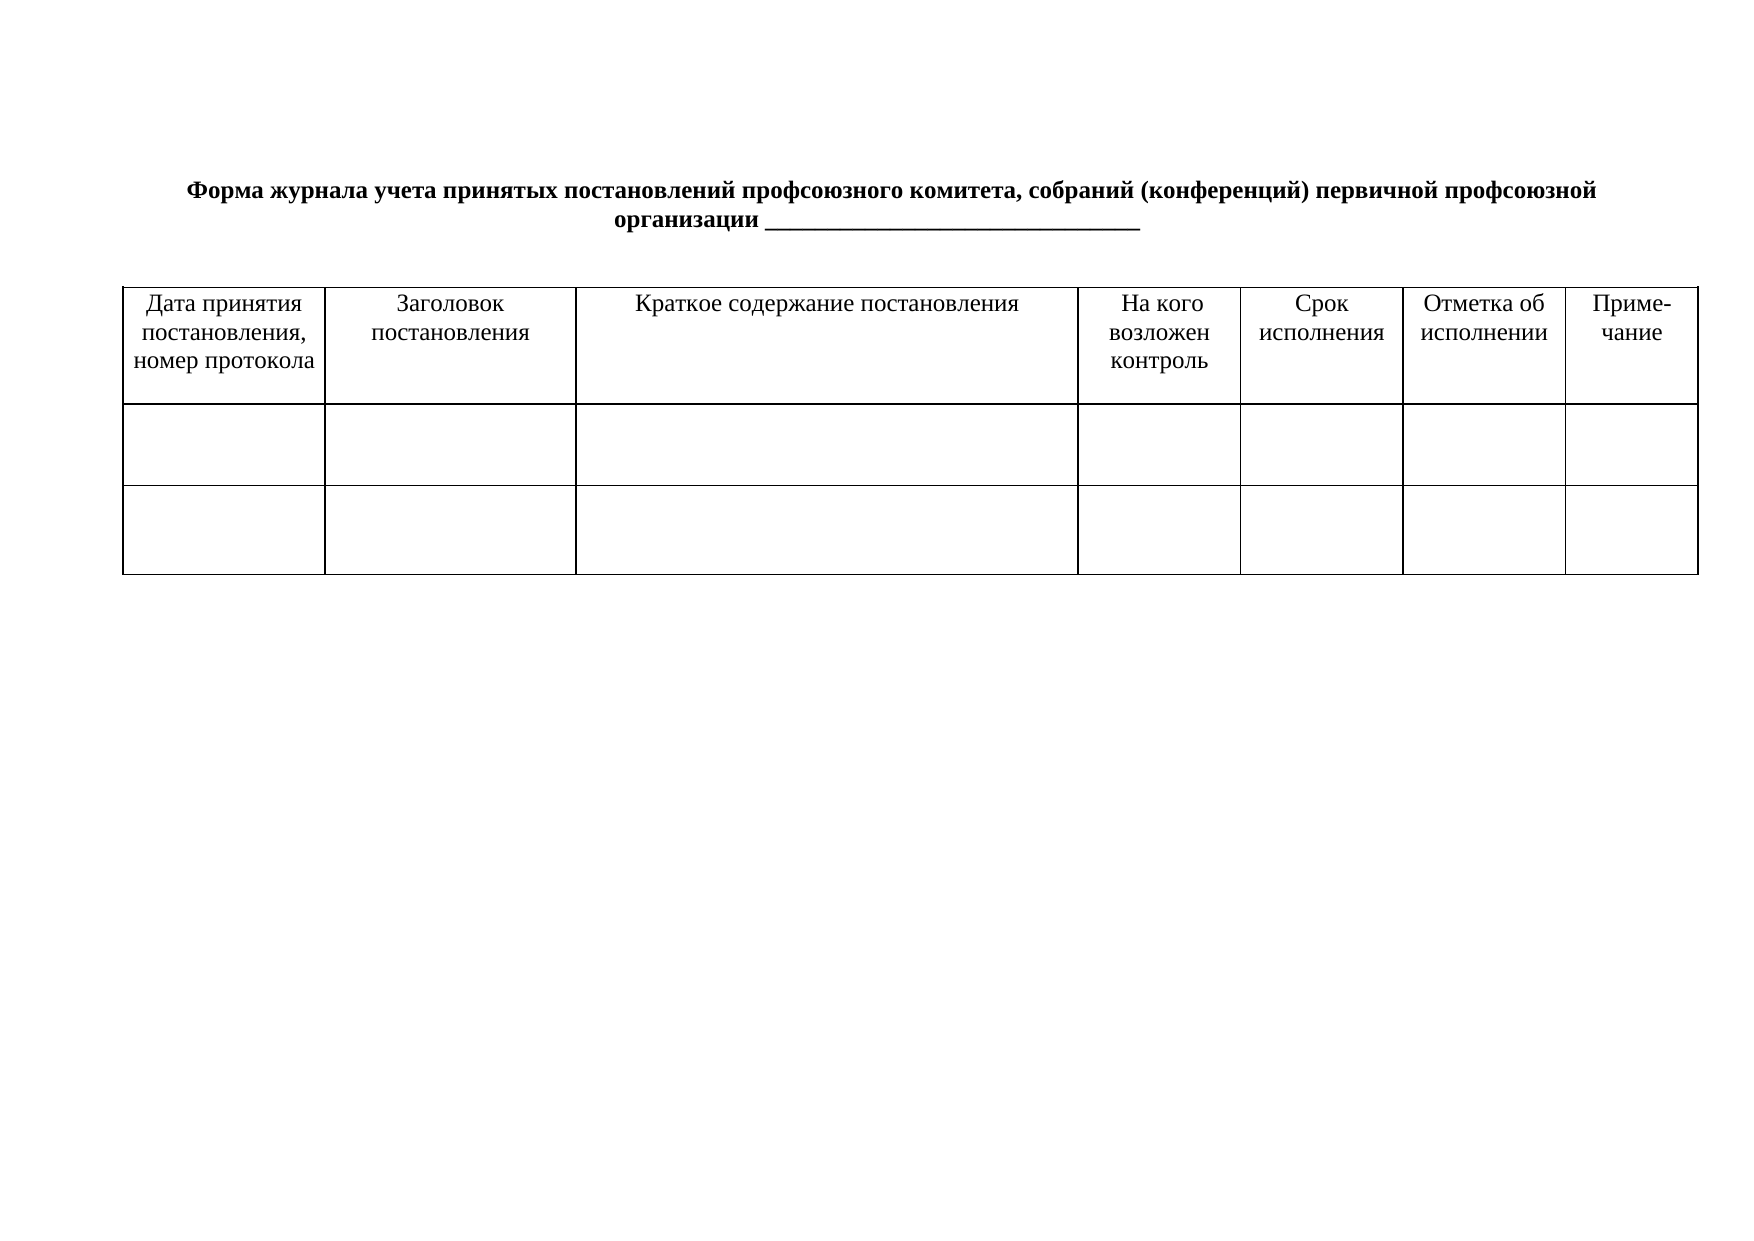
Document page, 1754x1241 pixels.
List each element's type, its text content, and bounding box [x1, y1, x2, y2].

table_cell [1404, 405, 1565, 485]
table_cell [1079, 486, 1240, 573]
table_header Заголовок постановления [326, 288, 575, 403]
table_cell [124, 486, 324, 573]
text Форма журнала учета принятых постановлений профсоюзного комитета, собраний (конференций) первичной профсоюзной организации ______________________________ [118, 175, 1636, 232]
table_header Краткое содержание постановления [577, 288, 1077, 403]
table_cell [1566, 405, 1697, 485]
table_cell [1566, 486, 1697, 573]
table_cell [577, 405, 1077, 485]
table_header Срок исполнения [1241, 288, 1402, 403]
table_cell [124, 405, 324, 485]
table_header Дата принятия постановления, номер протокола [124, 288, 324, 403]
table_cell [1079, 405, 1240, 485]
table_header Приме-чание [1566, 288, 1697, 403]
table_cell [1404, 486, 1565, 573]
table_cell [326, 486, 575, 573]
table_cell [1241, 486, 1402, 573]
table_header Отметка об исполнении [1404, 288, 1565, 403]
table_cell [577, 486, 1077, 573]
table_cell [326, 405, 575, 485]
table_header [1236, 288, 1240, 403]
table_cell [1241, 405, 1402, 485]
